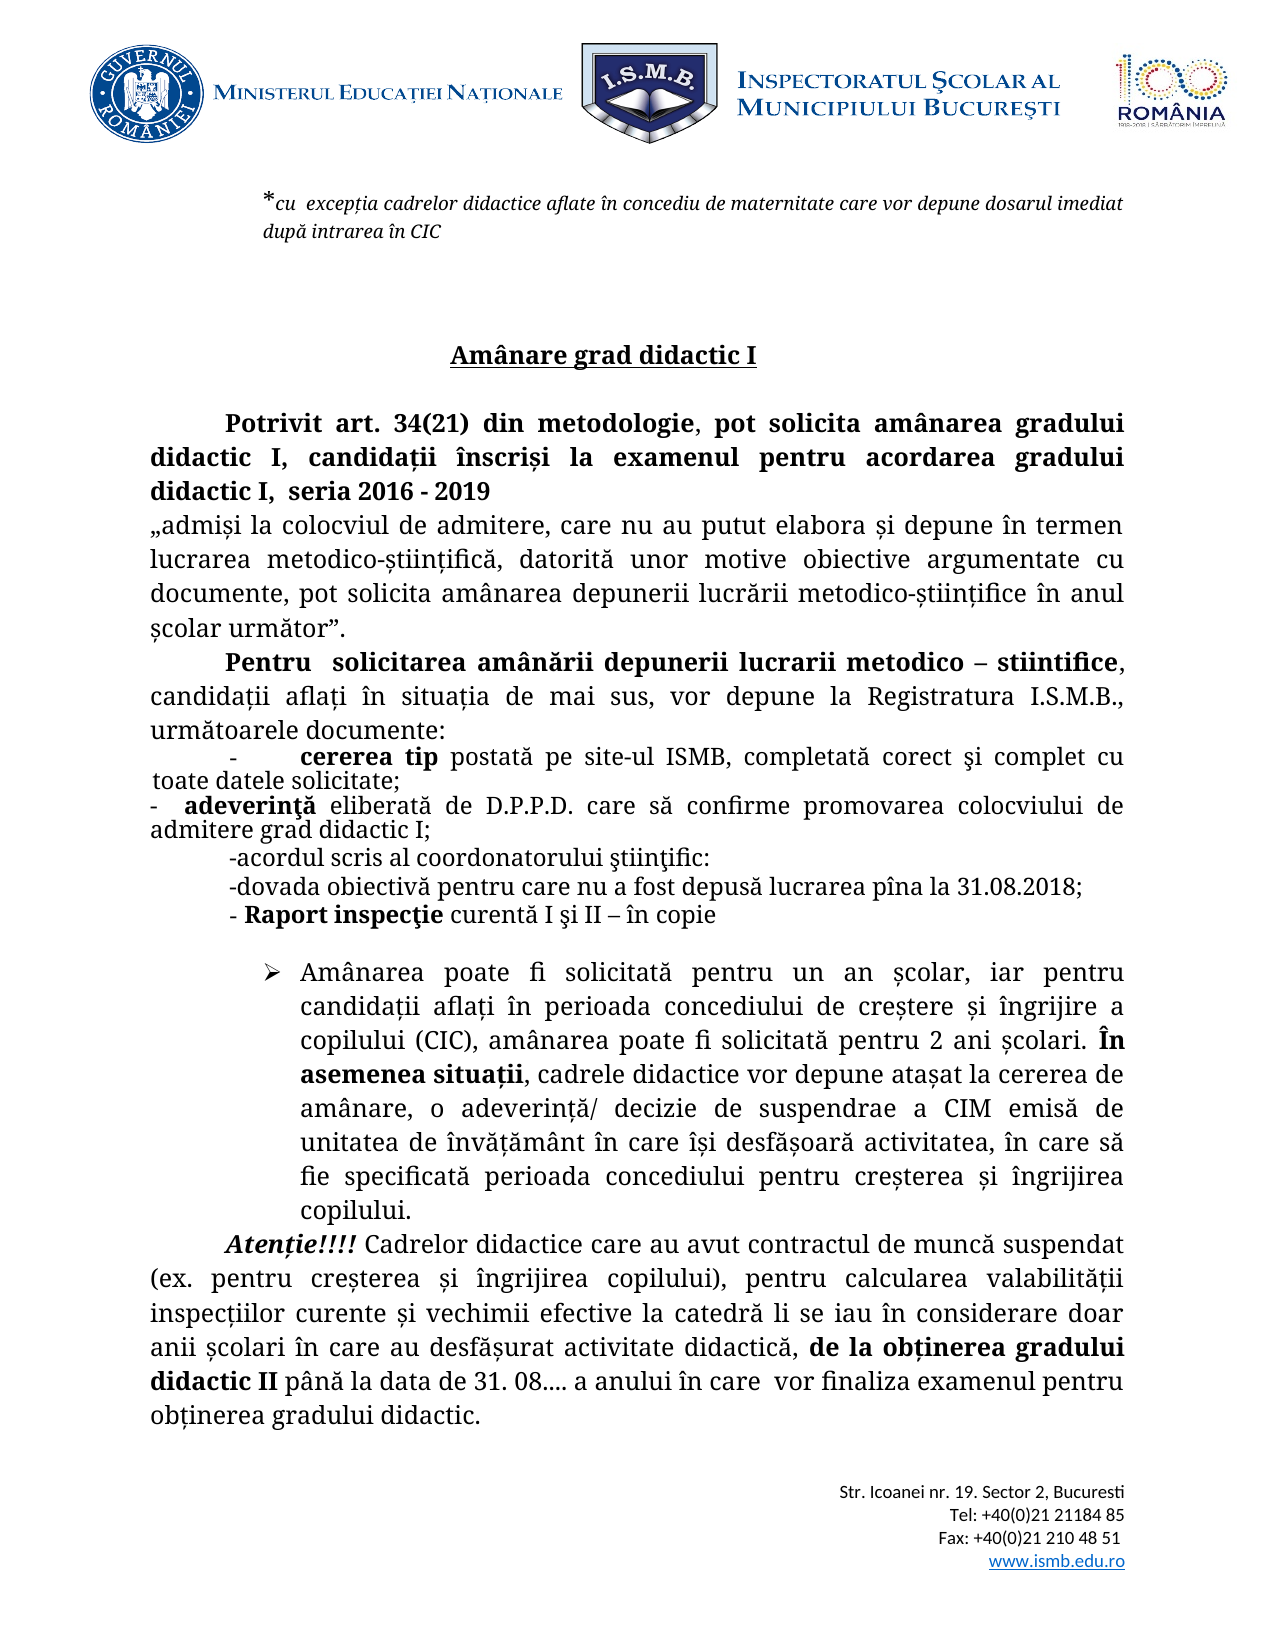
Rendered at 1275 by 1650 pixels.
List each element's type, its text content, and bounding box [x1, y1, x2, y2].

text - adeverinţă eliberată de D.P.P.D. care să confirme promovarea colocviului de admitere grad didactic I; [150, 795, 1125, 843]
picture [574, 43, 1070, 144]
text Pentru solicitarea amânării depunerii lucrarii metodico – stiintifice, candidaţii aflaţi în situaţia de mai sus, vor depune la Registratura I.S.M.B., următoarele documente: [150, 644, 1125, 746]
text Potrivit art. 34(21) din metodologie, pot solicita amânarea gradului didactic I, candidaţii înscrişi la examenul pentru acordarea gradului didactic I, seria 2016 - 2019 [150, 406, 1125, 508]
text -dovada obiectivă pentru care nu a fost depusă lucrarea pîna la 31.08.2018; [229, 872, 1125, 901]
text -acordul scris al coordonatorului ştiinţific: [229, 843, 1071, 872]
list Raport inspecţie curentă I şi II – în copie [152, 901, 1125, 929]
picture [84, 43, 570, 144]
text Atenţie!!!! Cadrelor didactice care au avut contractul de muncă suspendat (ex. pentru creşterea şi îngrijirea copilului), pentru calcularea valabilităţii inspecţiilor curente şi vechimii efective la catedră li se iau în considerare doar anii şcolari în care au desfăşurat activitate didactică, de la obţinerea gradului didactic II până la data de 31. 08.... a anului în care vor finaliza examenul pentru obţinerea gradului didactic. [150, 1227, 1125, 1431]
text *cu excepţia cadrelor didactice aflate în concediu de maternitate care vor depune dosarul imediat după intrarea în CIC [150, 184, 1125, 244]
picture [1080, 43, 1238, 144]
text Amânare grad didactic I [375, 338, 1125, 372]
text „admişi la colocviul de admitere, care nu au putut elabora şi depune în termen lucrarea metodico-ştiinţifică, datorită unor motive obiective argumentate cu documente, pot solicita amânarea depunerii lucrării metodico-ştiinţifice în anul şcolar următor”. [150, 508, 1125, 644]
list cererea tip postată pe site-ul ISMB, completată corect şi complet cu toate datele solicitate; [152, 746, 1125, 794]
list Amânarea poate fi solicitată pentru un an şcolar, iar pentru candidaţii aflaţi în perioada concediului de creştere şi îngrijire a copilului (CIC), amânarea poate fi solicitată pentru 2 ani şcolari. În asemenea situaţii, cadrele didactice vor depune ataşat la cererea de amânare, o adeverinţă/ decizie de suspendrae a CIM emisă de unitatea de învăţământ în care îşi desfăşoară activitatea, în care să fie specificată perioada concediului pentru creşterea şi îngrijirea copilului. [262, 954, 1125, 1227]
